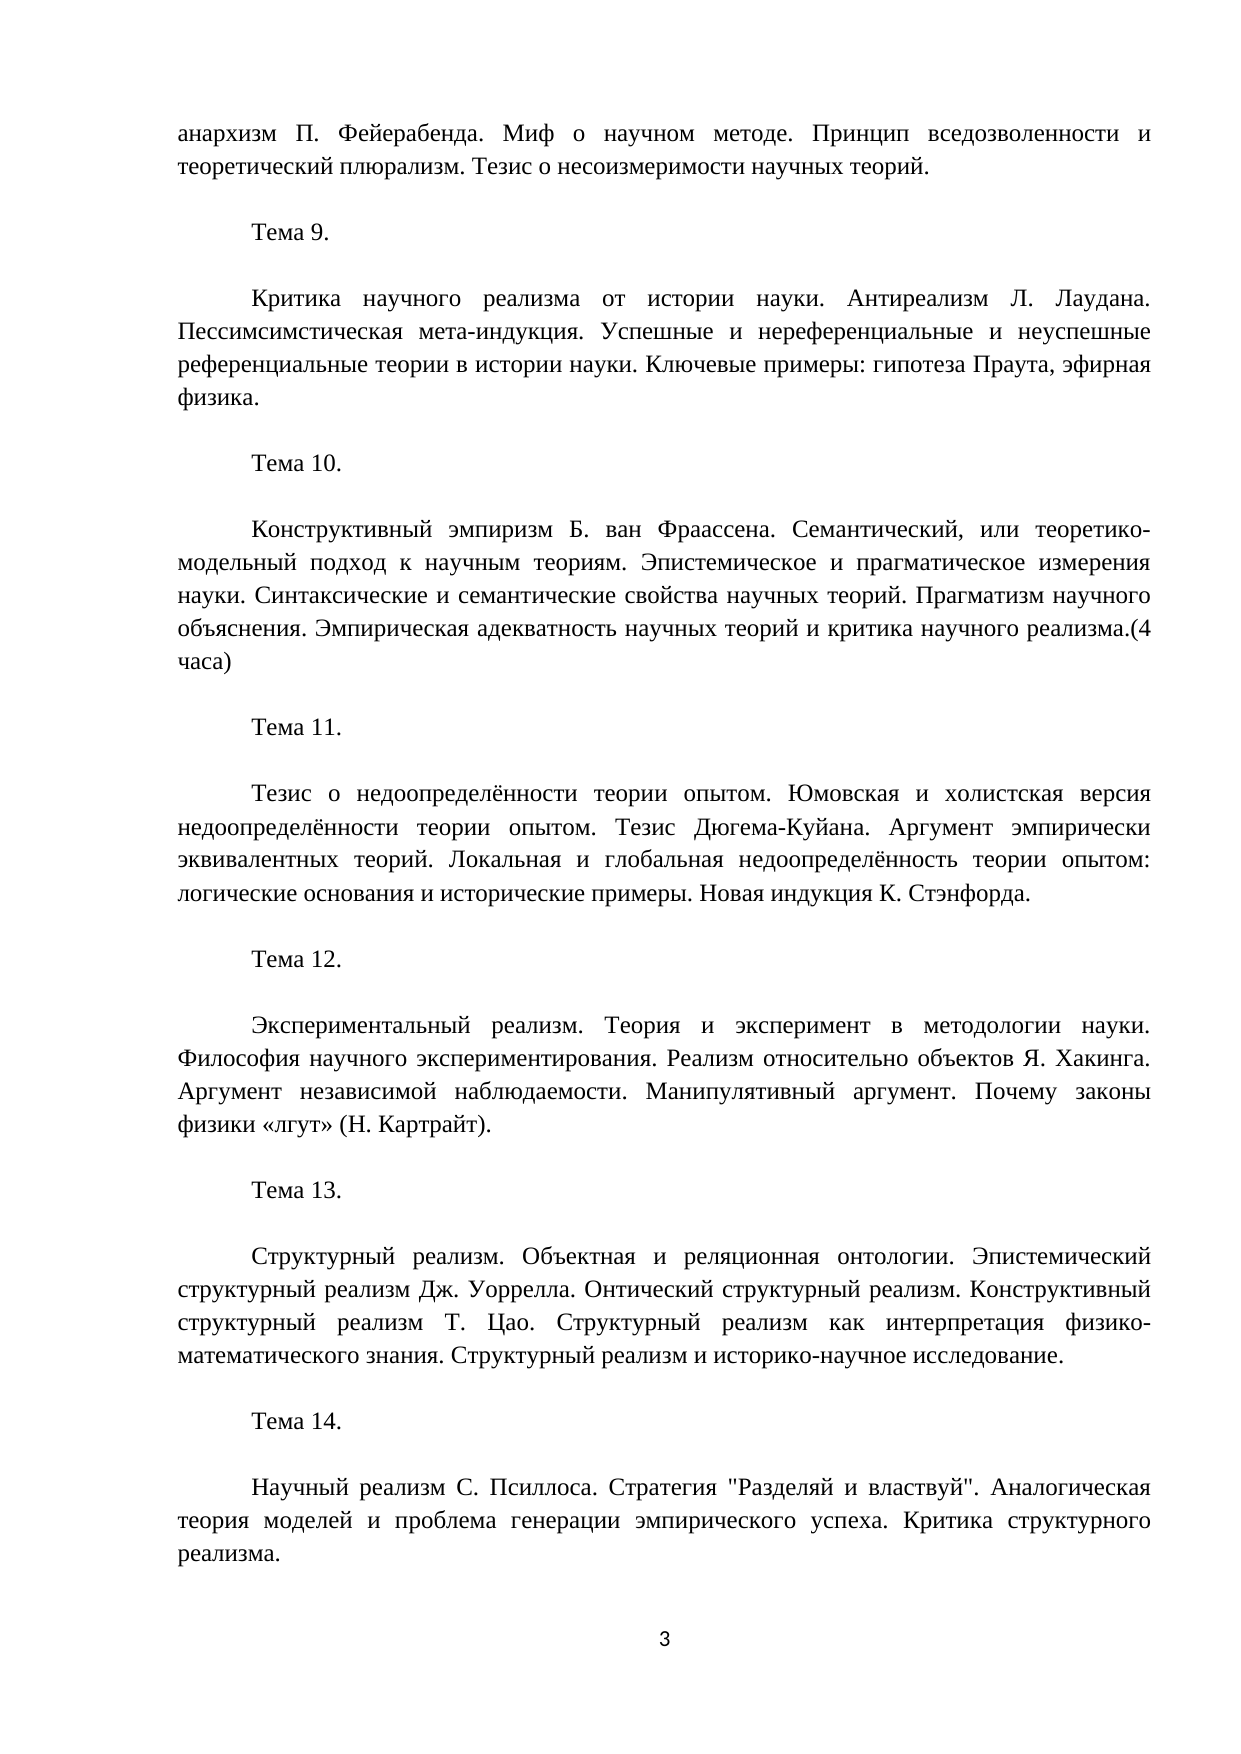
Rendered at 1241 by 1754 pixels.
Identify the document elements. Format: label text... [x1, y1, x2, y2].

text Тема 14. [177, 1406, 1152, 1435]
text Тема 12. [177, 944, 1152, 972]
text Структурный реализм. Объектная и реляционная онтологии. Эпистемический структурный реализм Дж. Уоррелла. Онтический структурный реализм. Конструктивный структурный реализм Т. Цао. Структурный реализм как интерпретация физико-математического знания. Структурный реализм и историко-научное исследование. [177, 1241, 1152, 1369]
text Конструктивный эмпиризм Б. ван Фраассена. Семантический, или теоретико-модельный подход к научным теориям. Эпистемическое и прагматическое измерения науки. Синтаксические и семантические свойства научных теорий. Прагматизм научного объяснения. Эмпирическая адекватность научных теорий и критика научного реализма.(4 часа) [177, 514, 1152, 675]
text Тема 11. [177, 712, 1152, 741]
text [177, 118, 1152, 180]
text Тезис о недоопределённости теории опытом. Юмовская и холистская версия недоопределённости теории опытом. Тезис Дюгема-Куйана. Аргумент эмпирически эквивалентных теорий. Локальная и глобальная недоопределённость теории опытом: логические основания и исторические примеры. Новая индукция К. Стэнфорда. [177, 778, 1152, 906]
text Тема 9. [177, 217, 1152, 246]
text Тема 13. [177, 1175, 1152, 1203]
text Научный реализм С. Псиллоса. Стратегия "Разделяй и властвуй". Аналогическая теория моделей и проблема генерации эмпирического успеха. Критика структурного реализма. [177, 1472, 1152, 1567]
text Критика научного реализма от истории науки. Антиреализм Л. Лаудана. Пессимсимстическая мета-индукция. Успешные и нереференциальные и неуспешные референциальные теории в истории науки. Ключевые примеры: гипотеза Праута, эфирная физика. [177, 283, 1152, 411]
text Тема 10. [177, 448, 1152, 477]
text Экспериментальный реализм. Теория и эксперимент в методологии науки. Философия научного экспериментирования. Реализм относительно объектов Я. Хакинга. Аргумент независимой наблюдаемости. Манипулятивный аргумент. Почему законы физики «лгут» (Н. Картрайт). [177, 1010, 1152, 1137]
